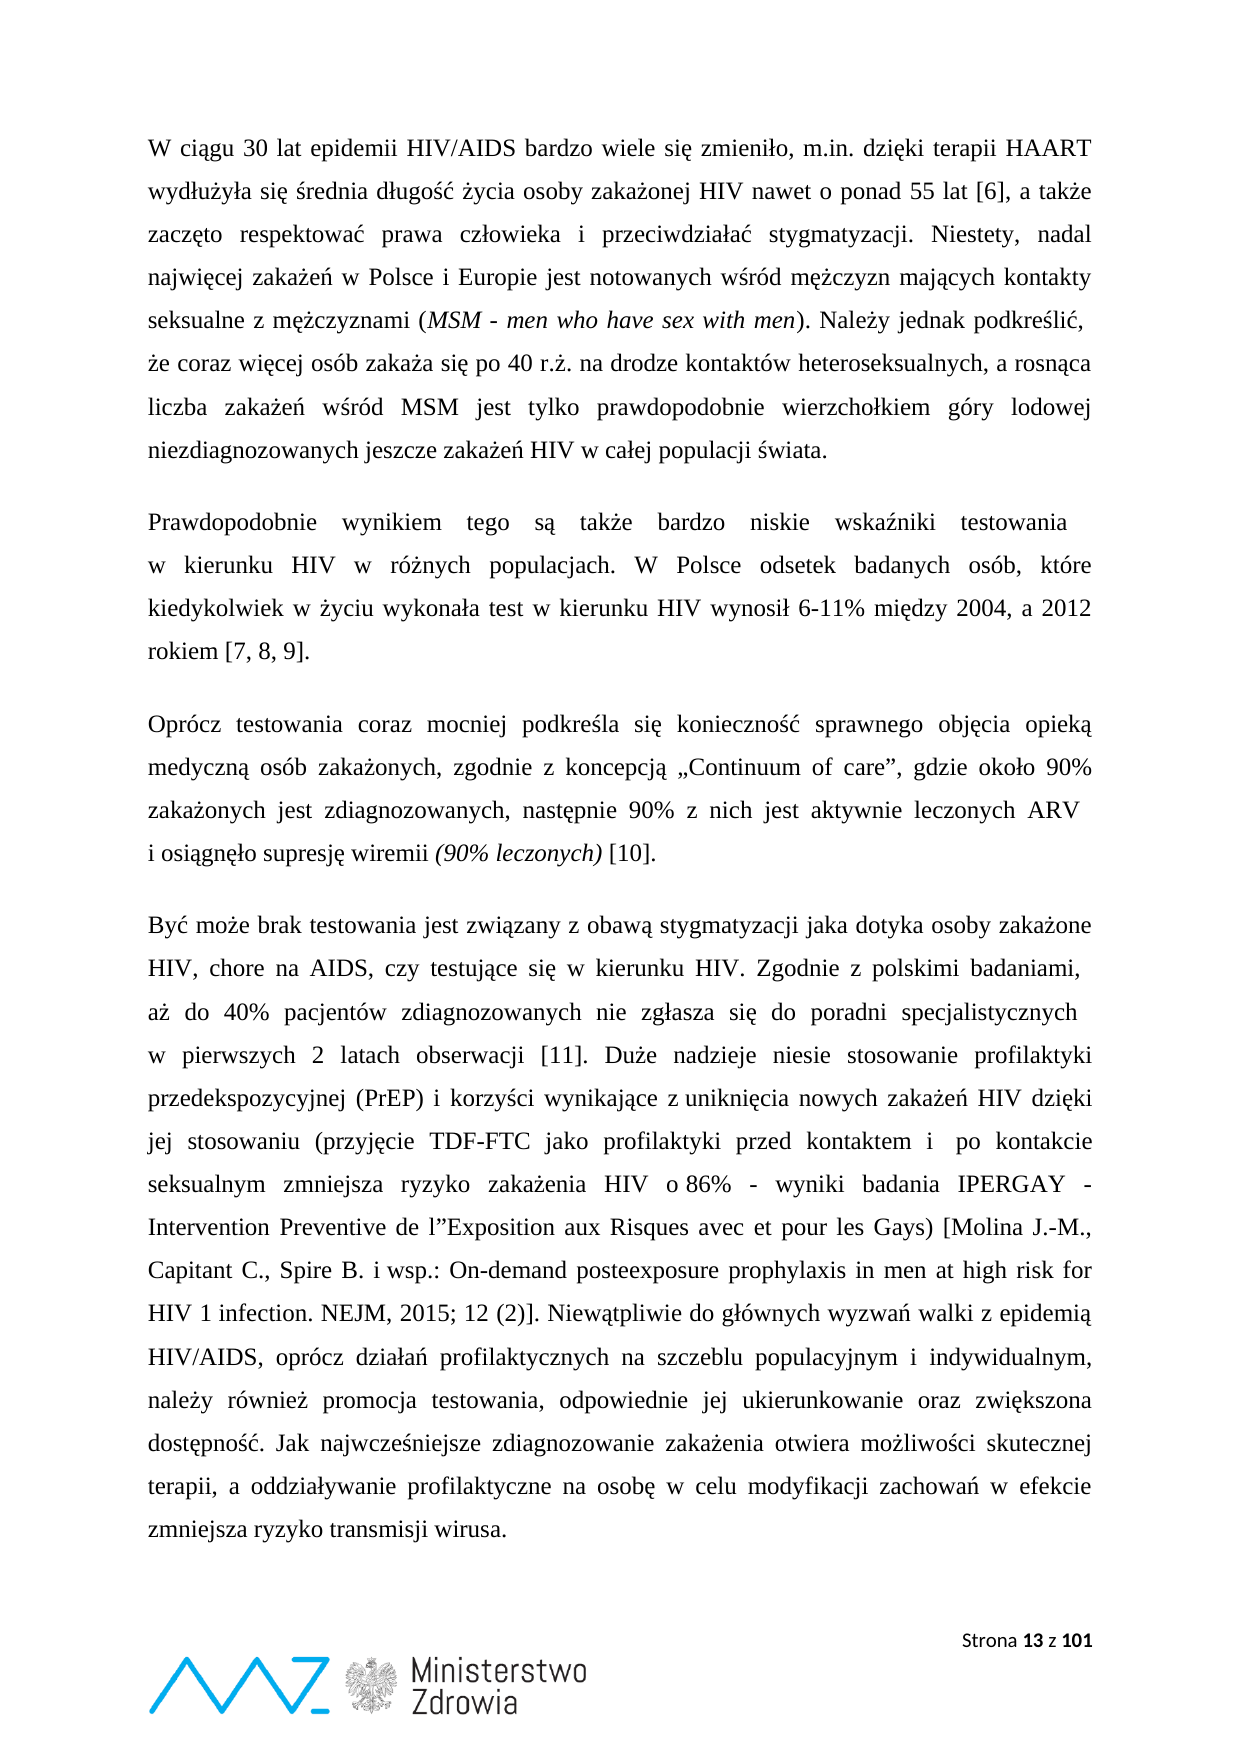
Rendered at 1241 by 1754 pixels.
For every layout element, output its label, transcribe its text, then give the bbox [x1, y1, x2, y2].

text Oprócz testowania coraz mocniej podkreśla się konieczność sprawnego objęcia opieką medyczną osób zakażonych, zgodnie z koncepcją „Continuum of care”, gdzie około 90% zakażonych jest zdiagnozowanych, następnie 90% z nich jest aktywnie leczonych ARV i osiągnęło supresję wiremii (90% leczonych) [10]. [148, 709, 1093, 867]
text Prawdopodobnie wynikiem tego są także bardzo niskie wskaźniki testowania w kierunku HIV w różnych populacjach. W Polsce odsetek badanych osób, które kiedykolwiek w życiu wykonała test w kierunku HIV wynosił 6-11% między 2004, a 2012 rokiem [7, 8, 9]. [148, 507, 1093, 665]
picture [147, 1652, 588, 1721]
text Być może brak testowania jest związany z obawą stygmatyzacji jaka dotyka osoby zakażone HIV, chore na AIDS, czy testujące się w kierunku HIV. Zgodnie z polskimi badaniami, aż do 40% pacjentów zdiagnozowanych nie zgłasza się do poradni specjalistycznych w pierwszych 2 latach obserwacji [11]. Duże nadzieje niesie stosowanie profilaktyki przedekspozycyjnej (PrEP) i korzyści wynikające z uniknięcia nowych zakażeń HIV dzięki jej stosowaniu (przyjęcie TDF-FTC jako profilaktyki przed kontaktem i po kontakcie seksualnym zmniejsza ryzyko zakażenia HIV o 86% - wyniki badania IPERGAY - Intervention Preventive de l”Exposition aux Risques avec et pour les Gays) [Molina J.-M., Capitant C., Spire B. i wsp.: On-demand posteexposure prophylaxis in men at high risk for HIV 1 infection. NEJM, 2015; 12 (2)]. Niewątpliwie do głównych wyzwań walki z epidemią HIV/AIDS, oprócz działań profilaktycznych na szczeblu populacyjnym i indywidualnym, należy również promocja testowania, odpowiednie jej ukierunkowanie oraz zwiększona dostępność. Jak najwcześniejsze zdiagnozowanie zakażenia otwiera możliwości skutecznej terapii, a oddziaływanie profilaktyczne na osobę w celu modyfikacji zachowań w efekcie zmniejsza ryzyko transmisji wirusa. [148, 910, 1093, 1543]
text W ciągu 30 lat epidemii HIV/AIDS bardzo wiele się zmieniło, m.in. dzięki terapii HAART wydłużyła się średnia długość życia osoby zakażonej HIV nawet o ponad 55 lat [6], a także zaczęto respektować prawa człowieka i przeciwdziałać stygmatyzacji. Niestety, nadal najwięcej zakażeń w Polsce i Europie jest notowanych wśród mężczyzn mających kontakty seksualne z mężczyznami (MSM - men who have sex with men). Należy jednak podkreślić, że coraz więcej osób zakaża się po 40 r.ż. na drodze kontaktów heteroseksualnych, a rosnąca liczba zakażeń wśród MSM jest tylko prawdopodobnie wierzchołkiem góry lodowej niezdiagnozowanych jeszcze zakażeń HIV w całej populacji świata. [148, 133, 1093, 463]
